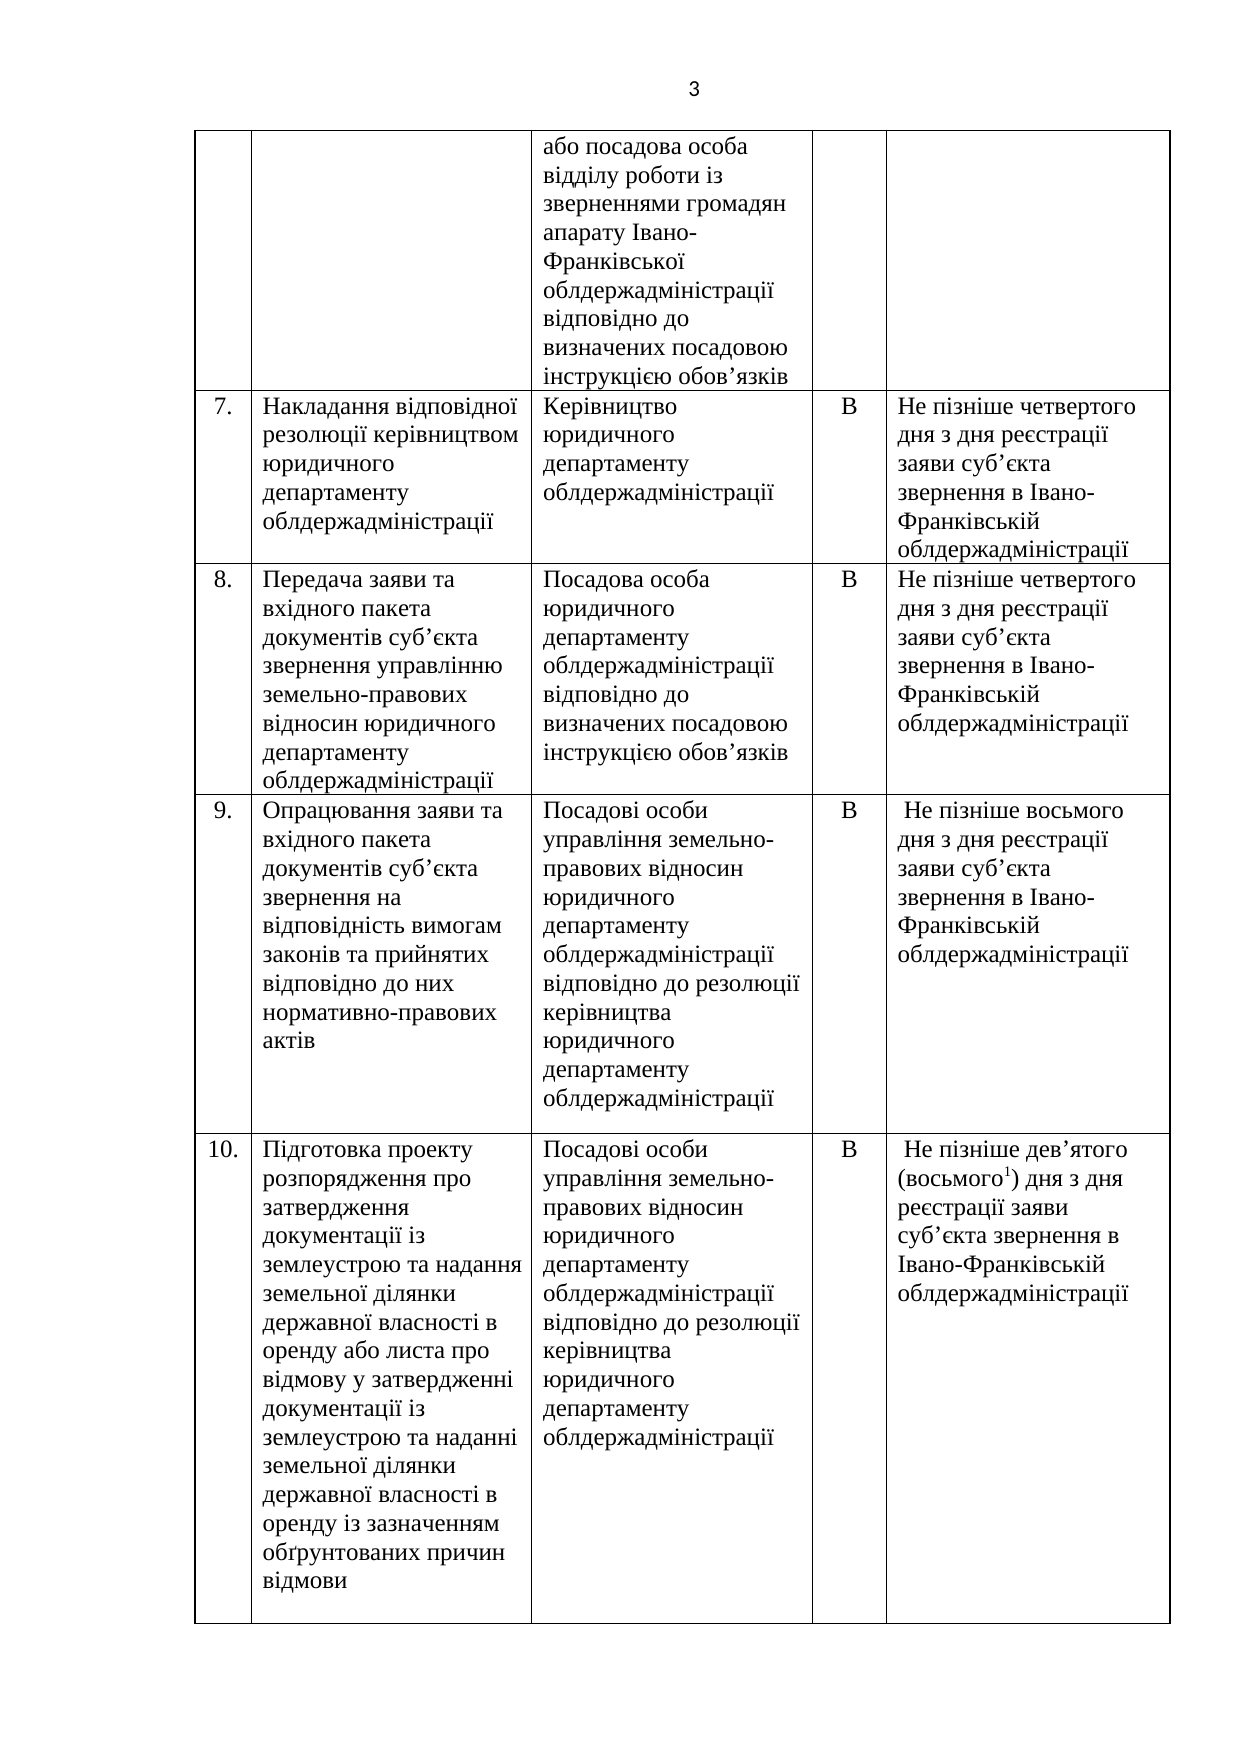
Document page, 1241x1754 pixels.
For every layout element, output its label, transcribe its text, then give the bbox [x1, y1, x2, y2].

table_cell Передача заяви та вхідного пакета документів суб’єкта звернення управлінню земельно-правових відносин юридичного департаменту облдержадміністрації [252, 564, 531, 794]
table_cell В [813, 564, 886, 794]
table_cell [252, 131, 531, 390]
table_cell 7. [196, 391, 251, 563]
table_cell В [813, 1134, 886, 1623]
table_cell 8. [196, 564, 251, 794]
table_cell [532, 131, 812, 390]
table_cell В [813, 795, 886, 1133]
table_cell Керівництво юридичного департаменту облдержадміністрації [532, 391, 812, 563]
table_cell В [813, 391, 886, 563]
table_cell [252, 1134, 531, 1623]
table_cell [887, 131, 1169, 390]
table_cell 9. [196, 795, 251, 1133]
table_cell Не пізніше четвертого дня з дня реєстрації заяви суб’єкта звернення в Івано-Франківській облдержадміністрації [887, 564, 1169, 794]
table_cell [887, 1134, 1169, 1623]
table_cell Накладання відповідної резолюції керівництвом юридичного департаменту облдержадміністрації [252, 391, 531, 563]
table_cell 10. [196, 1134, 251, 1623]
table_cell Посадова особа юридичного департаменту облдержадміністрації відповідно до визначених посадовою інструкцією обов’язків [532, 564, 812, 794]
table_cell Опрацювання заяви та вхідного пакета документів суб’єкта звернення на відповідність вимогам законів та прийнятих відповідно до них нормативно-правових актів [252, 795, 531, 1133]
table_cell 6. [196, 131, 251, 390]
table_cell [532, 1134, 812, 1623]
table_cell В [813, 131, 886, 390]
table_cell Не пізніше восьмого дня з дня реєстрації заяви суб’єкта звернення в Івано-Франківській облдержадміністрації [887, 795, 1169, 1133]
table_cell Не пізніше четвертого дня з дня реєстрації заяви суб’єкта звернення в Івано-Франківській облдержадміністрації [887, 391, 1169, 563]
